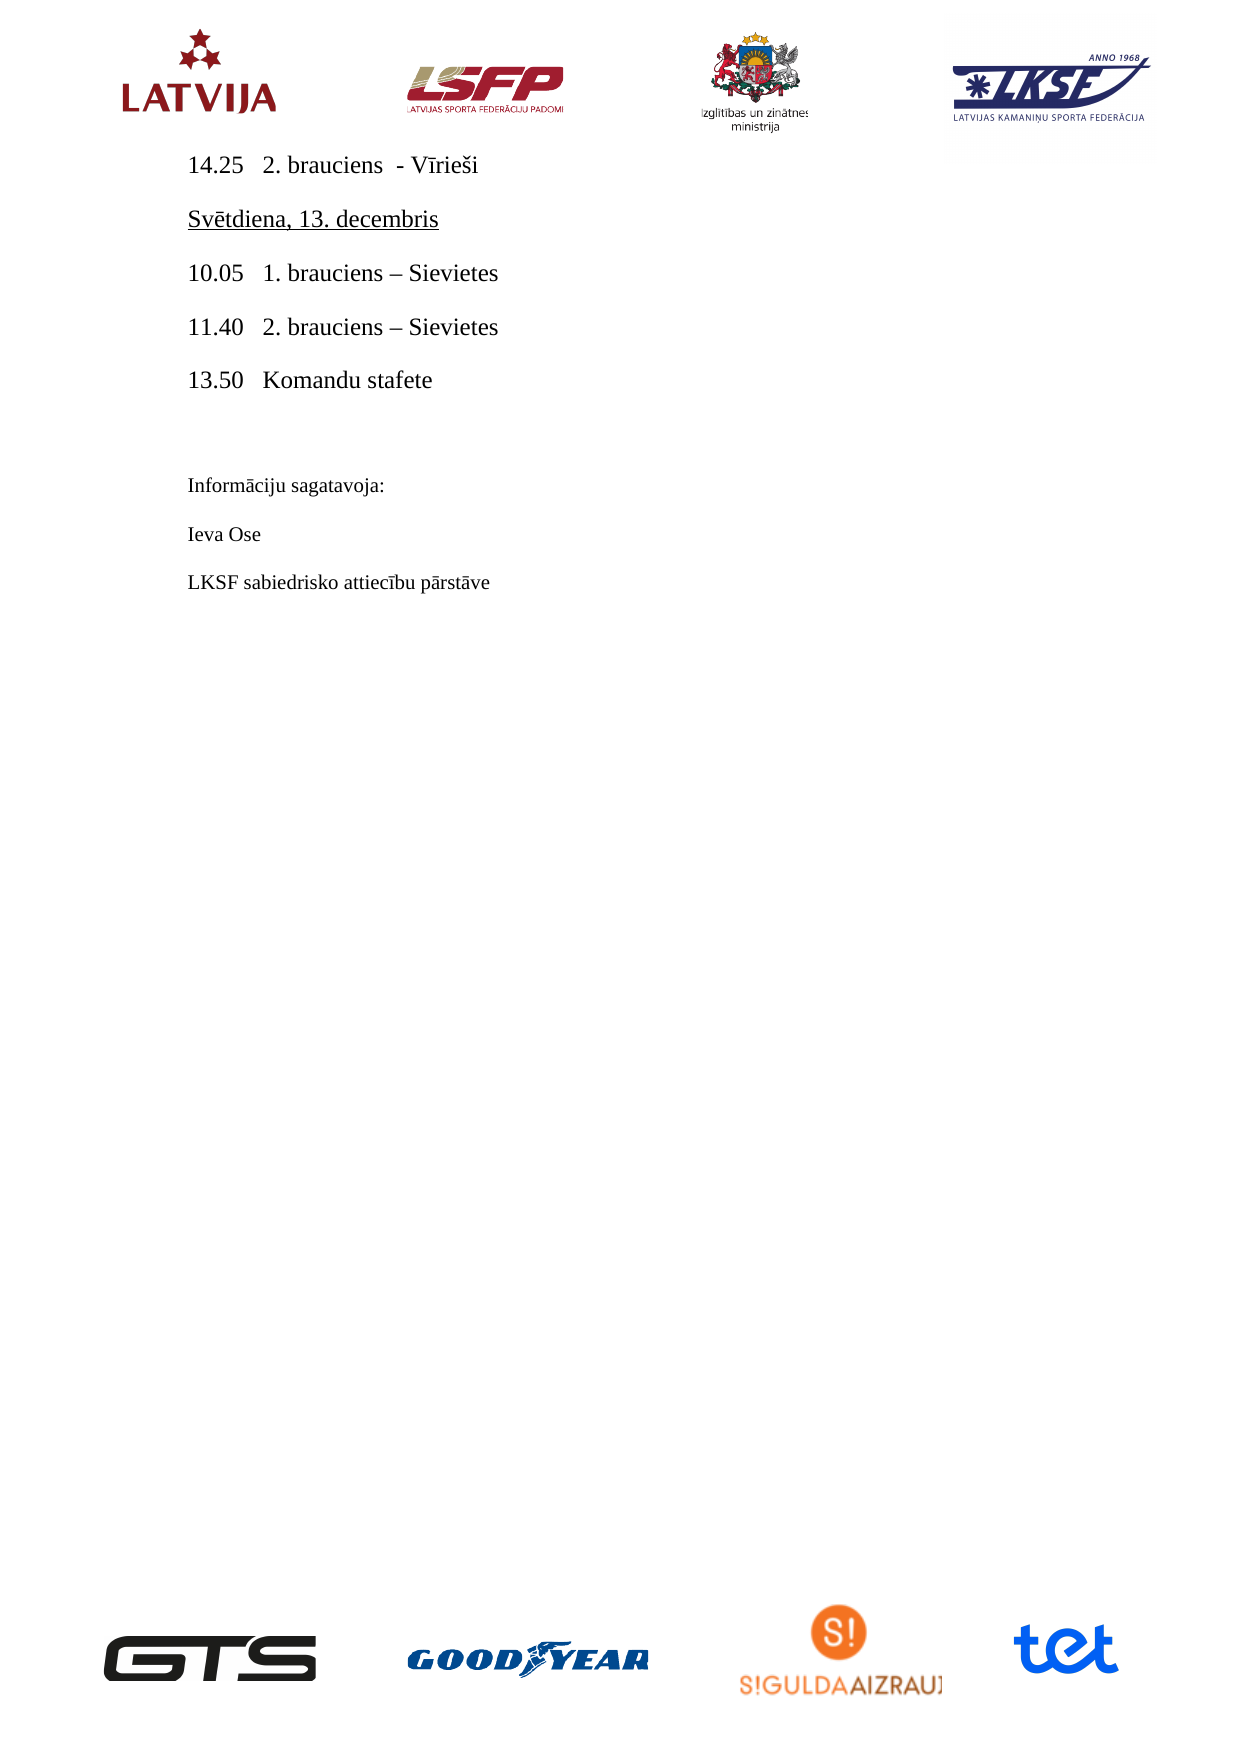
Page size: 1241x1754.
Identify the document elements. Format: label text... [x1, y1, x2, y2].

picture [103, 1636, 316, 1681]
picture [944, 13, 1157, 163]
picture [407, 1631, 648, 1682]
picture [1009, 1617, 1122, 1677]
text Svētdiena, 13. decembris [187, 204, 1053, 233]
text 10.05 1. brauciens – Sievietes [187, 258, 1053, 286]
picture [122, 28, 276, 114]
picture [701, 28, 808, 135]
text LKSF sabiedrisko attiecību pārstāve [187, 570, 1053, 594]
picture [738, 1594, 941, 1703]
text 14.25 2. brauciens - Vīrieši [187, 150, 1053, 179]
picture [406, 59, 563, 120]
text 13.50 Komandu stafete [187, 365, 1053, 394]
text Ieva Ose [187, 522, 1053, 546]
text 11.40 2. brauciens – Sievietes [187, 312, 1053, 340]
text Informāciju sagatavoja: [187, 473, 1053, 497]
